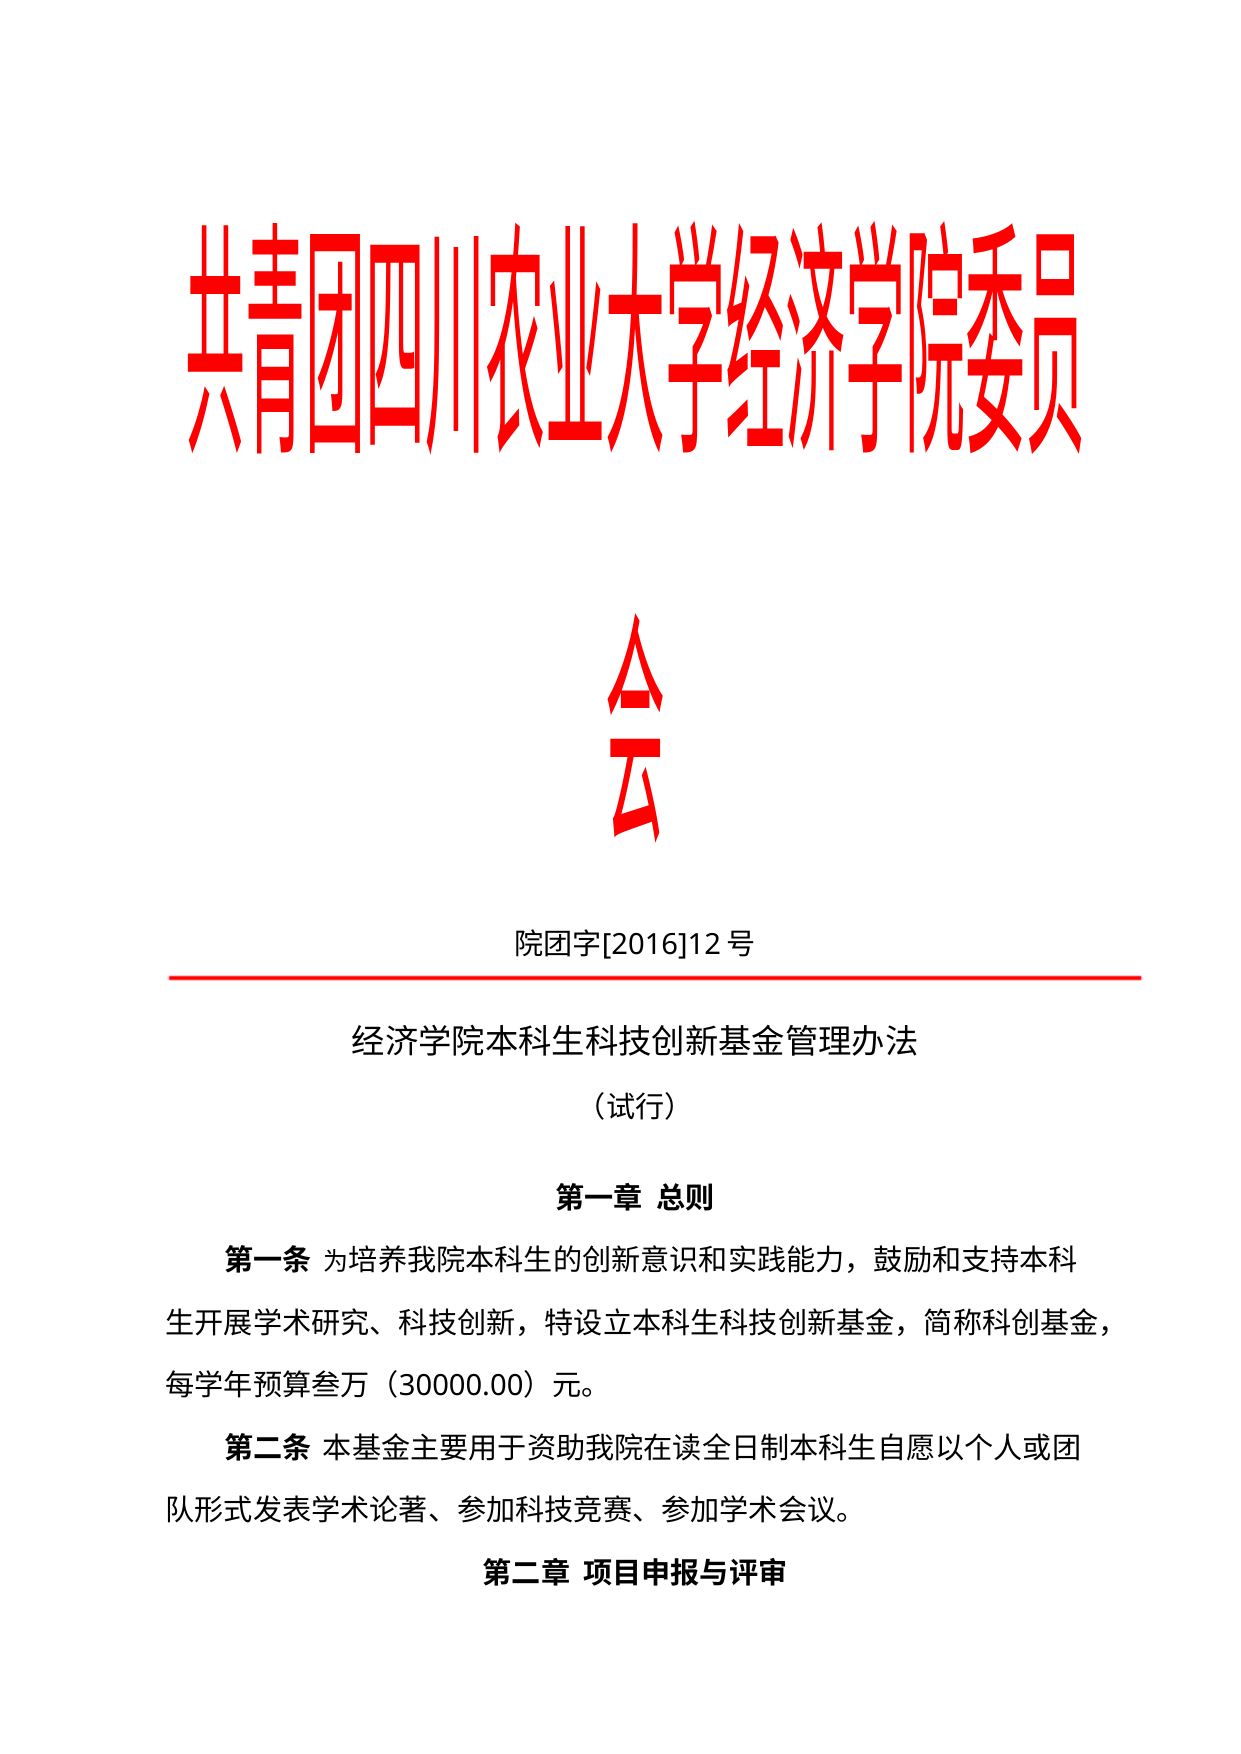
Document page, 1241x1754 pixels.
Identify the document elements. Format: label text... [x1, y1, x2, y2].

text 院团字[2016]12号 [165, 909, 1104, 974]
picture [165, 974, 1146, 981]
text （试行） [165, 1072, 1104, 1137]
text 第二条 本基金主要用于资助我院在读全日制本科生自愿以个人或团队形式发表学术论著、参加科技竞赛、参加学术会议。 [165, 1408, 1104, 1533]
text 第二章 项目申报与评审 [165, 1533, 1104, 1596]
text 第一条 为培养我院本科生的创新意识和实践能力，鼓励和支持本科生开展学术研究、科技创新，特设立本科生科技创新基金，简称科创基金，每学年预算叁万（30000.00）元。 [165, 1221, 1104, 1408]
text 共青团四川农业大学经济学院委员会 [165, 129, 1104, 909]
text 经济学院本科生科技创新基金管理办法 [165, 1007, 1104, 1072]
text 第一章 总则 [165, 1158, 1104, 1221]
